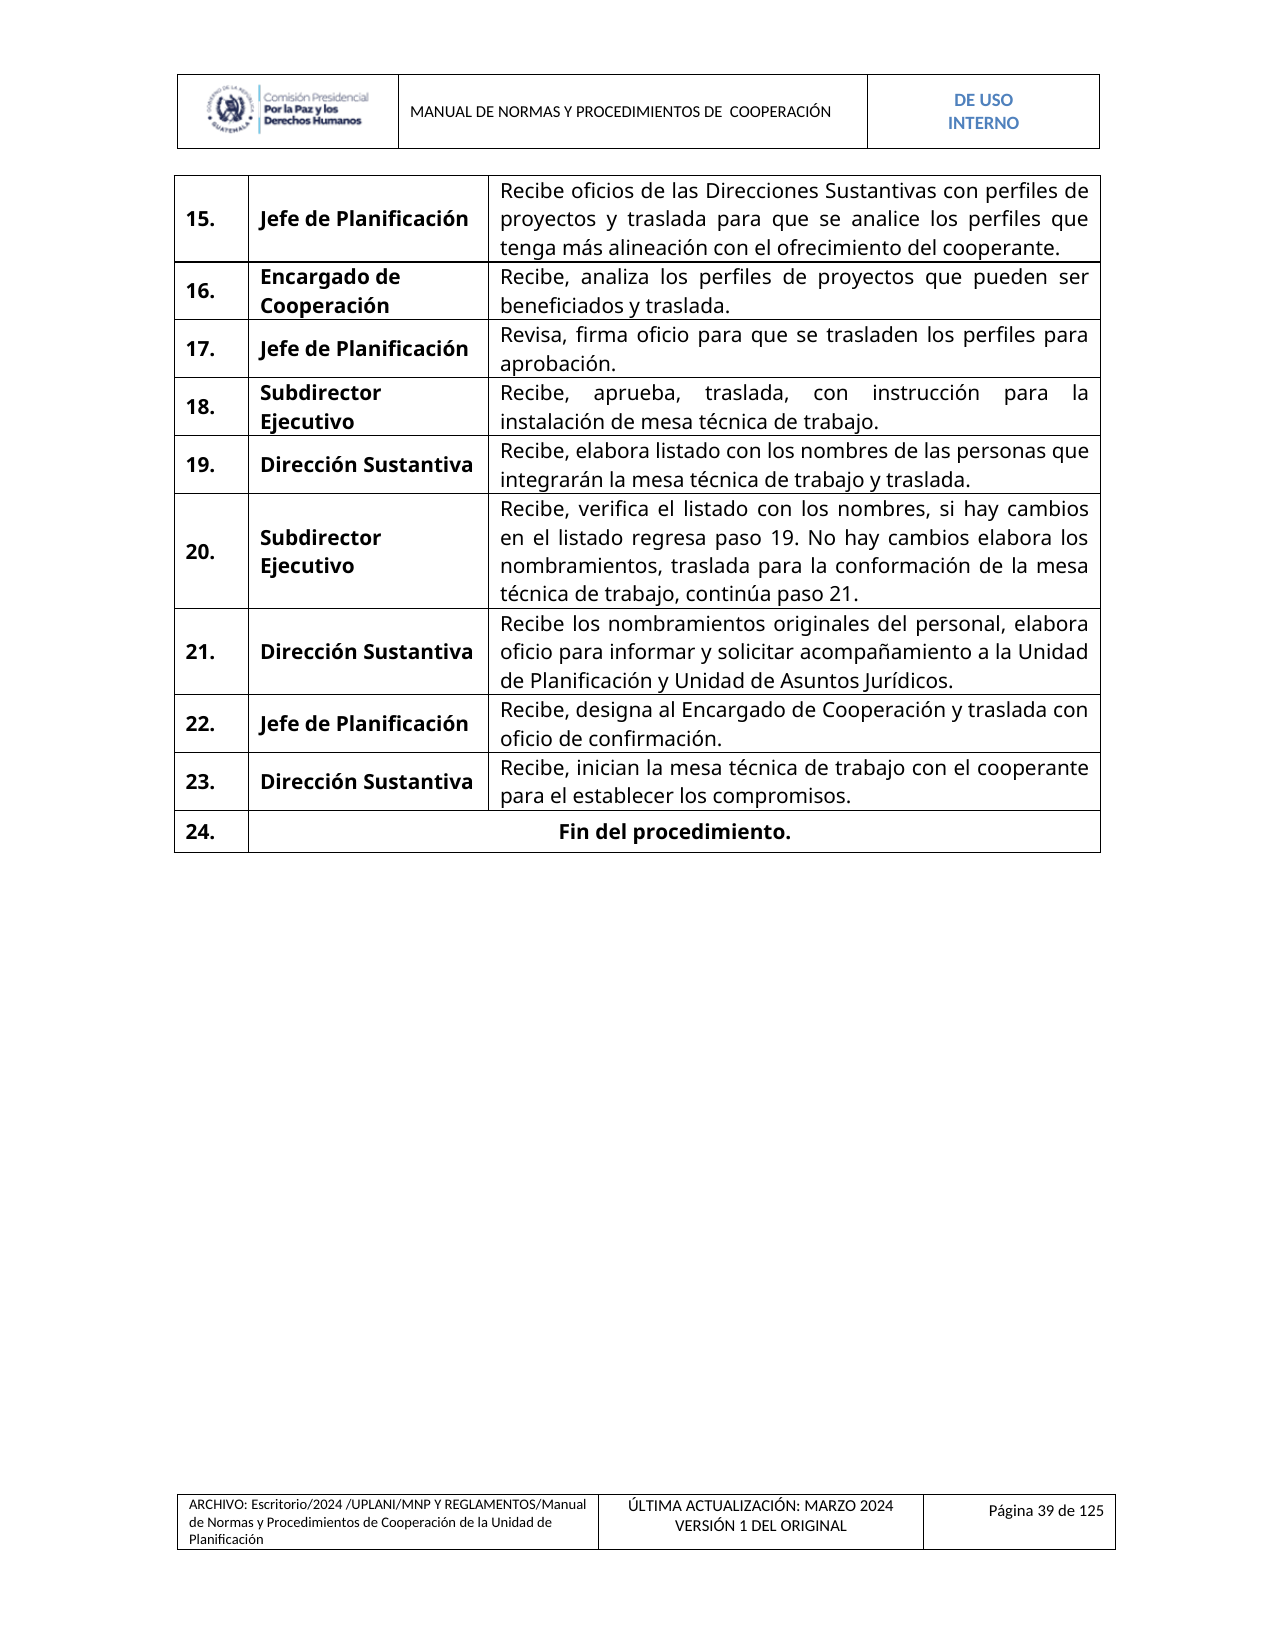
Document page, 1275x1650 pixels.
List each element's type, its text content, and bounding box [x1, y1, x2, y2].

table_cell Recibe, inician la mesa técnica de trabajo con el cooperante para el establecer los compromisos. [489, 753, 1100, 810]
table_cell Encargado de Cooperación [249, 263, 488, 319]
table_cell 16. [175, 263, 248, 319]
table_cell 23. [175, 753, 248, 810]
table_cell 24. [175, 811, 248, 852]
picture [204, 83, 374, 137]
table_cell Recibe los nombramientos originales del personal, elabora oficio para informar y solicitar acompañamiento a la Unidad de Planificación y Unidad de Asuntos Jurídicos. [489, 609, 1100, 694]
table_cell Recibe, aprueba, traslada, con instrucción para la instalación de mesa técnica de trabajo. [489, 378, 1100, 435]
table_cell 17. [175, 320, 248, 377]
table_cell Subdirector Ejecutivo [249, 378, 488, 435]
table_cell Dirección Sustantiva [249, 609, 488, 694]
table_cell 15. [175, 176, 248, 261]
table_cell 20. [175, 494, 248, 608]
table_cell 22. [175, 695, 248, 752]
table_cell Recibe, analiza los perfiles de proyectos que pueden ser beneficiados y traslada. [489, 263, 1100, 319]
table_cell 21. [175, 609, 248, 694]
table_cell Subdirector Ejecutivo [249, 494, 488, 608]
table_cell Fin del procedimiento. [249, 811, 1100, 852]
table_cell Jefe de Planificación [249, 695, 488, 752]
table_cell Dirección Sustantiva [249, 436, 488, 493]
table_cell Revisa, firma oficio para que se trasladen los perfiles para aprobación. [489, 320, 1100, 377]
table_cell Jefe de Planificación [249, 176, 488, 261]
table_cell Recibe, designa al Encargado de Cooperación y traslada con oficio de confirmación. [489, 695, 1100, 752]
table_cell Recibe, verifica el listado con los nombres, si hay cambios en el listado regresa paso 19. No hay cambios elabora los nombramientos, traslada para la conformación de la mesa técnica de trabajo, continúa paso 21. [489, 494, 1100, 608]
table_cell 19. [175, 436, 248, 493]
table_cell Dirección Sustantiva [249, 753, 488, 810]
table_cell Recibe oficios de las Direcciones Sustantivas con perfiles de proyectos y traslada para que se analice los perfiles que tenga más alineación con el ofrecimiento del cooperante. [489, 176, 1100, 261]
table_cell Recibe, elabora listado con los nombres de las personas que integrarán la mesa técnica de trabajo y traslada. [489, 436, 1100, 493]
table_cell Jefe de Planificación [249, 320, 488, 377]
table_cell 18. [175, 378, 248, 435]
